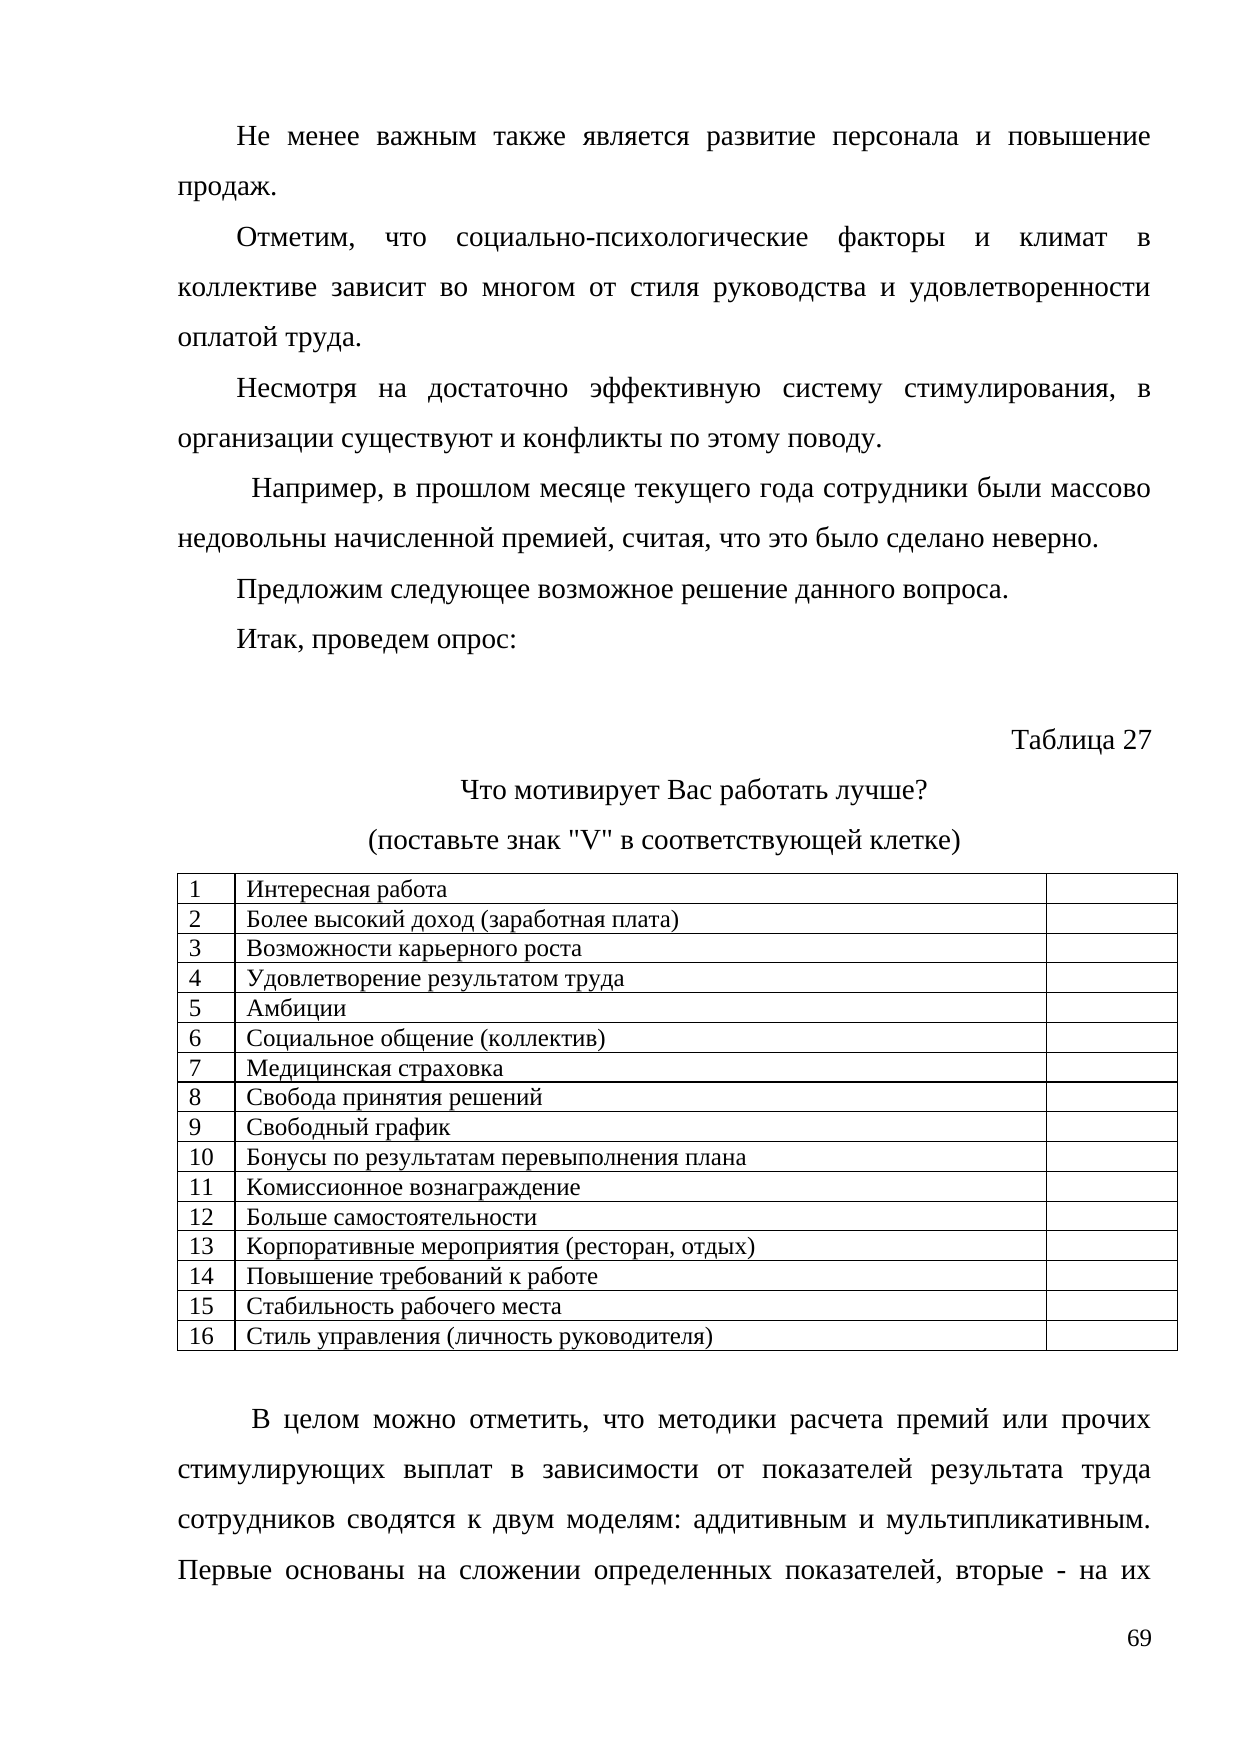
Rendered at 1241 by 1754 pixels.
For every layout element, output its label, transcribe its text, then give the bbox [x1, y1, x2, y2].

table_cell [1047, 1083, 1177, 1111]
table_cell Комиссионное вознаграждение [236, 1172, 1046, 1201]
text Несмотря на достаточно эффективную систему стимулирования, в организации существуют и конфликты по этому поводу. [177, 370, 1152, 453]
table_cell Медицинская страховка [236, 1053, 1046, 1081]
text Например, в прошлом месяце текущего года сотрудники были массово недовольны начисленной премией, считая, что это было сделано неверно. [177, 470, 1152, 554]
text Не менее важным также является развитие персонала и повышение продаж. [177, 118, 1152, 202]
table_cell 2 [178, 904, 234, 932]
table_cell [1047, 1321, 1177, 1349]
table_cell 7 [178, 1053, 234, 1081]
table_cell [1047, 1202, 1177, 1230]
table_header [1047, 874, 1177, 903]
table_cell Свобода принятия решений [236, 1083, 1046, 1111]
text Итак, проведем опрос: [177, 621, 1152, 655]
table_cell Бонусы по результатам перевыполнения плана [236, 1142, 1046, 1171]
table_cell 6 [178, 1023, 234, 1052]
table_cell 4 [178, 963, 234, 992]
text Таблица 27 [177, 722, 1152, 755]
table_cell [1047, 934, 1177, 962]
table_cell Стабильность рабочего места [236, 1291, 1046, 1320]
table_cell [1047, 1023, 1177, 1052]
table_cell Амбиции [236, 993, 1046, 1022]
table_cell [1047, 993, 1177, 1022]
table_cell [1047, 1261, 1177, 1290]
table_cell Более высокий доход (заработная плата) [236, 904, 1046, 932]
text Отметим, что социально-психологические факторы и климат в коллективе зависит во многом от стиля руководства и удовлетворенности оплатой труда. [177, 219, 1152, 353]
table_cell [1047, 963, 1177, 992]
table_header 1 [178, 874, 234, 903]
table_cell 8 [178, 1083, 234, 1111]
table_cell 5 [178, 993, 234, 1022]
table_cell [1047, 1231, 1177, 1260]
table_cell Повышение требований к работе [236, 1261, 1046, 1290]
table_cell [1047, 1053, 1177, 1081]
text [177, 1401, 1152, 1585]
table_cell Стиль управления (личность руководителя) [236, 1321, 1046, 1349]
table_cell [1047, 1112, 1177, 1141]
table_cell Больше самостоятельности [236, 1202, 1046, 1230]
table_cell 13 [178, 1231, 234, 1260]
table_cell Свободный график [236, 1112, 1046, 1141]
table_cell 14 [178, 1261, 234, 1290]
table_cell [1047, 904, 1177, 932]
table_cell 9 [178, 1112, 234, 1141]
table_cell 12 [178, 1202, 234, 1230]
table_cell [1047, 1172, 1177, 1201]
table_header Интересная работа [236, 874, 1046, 903]
table_cell [1047, 1291, 1177, 1320]
table_cell 10 [178, 1142, 234, 1171]
table_cell Социальное общение (коллектив) [236, 1023, 1046, 1052]
table_cell 16 [178, 1321, 234, 1349]
table_cell 15 [178, 1291, 234, 1320]
table_cell [1047, 1142, 1177, 1171]
table_cell Удовлетворение результатом труда [236, 963, 1046, 992]
table_cell 11 [178, 1172, 234, 1201]
table_cell Возможности карьерного роста [236, 934, 1046, 962]
table_cell 3 [178, 934, 234, 962]
text Что мотивирует Вас работать лучше? (поставьте знак "V" в соответствующей клетке) [177, 772, 1152, 856]
text Предложим следующее возможное решение данного вопроса. [177, 571, 1152, 604]
table_cell Корпоративные мероприятия (ресторан, отдых) [236, 1231, 1046, 1260]
